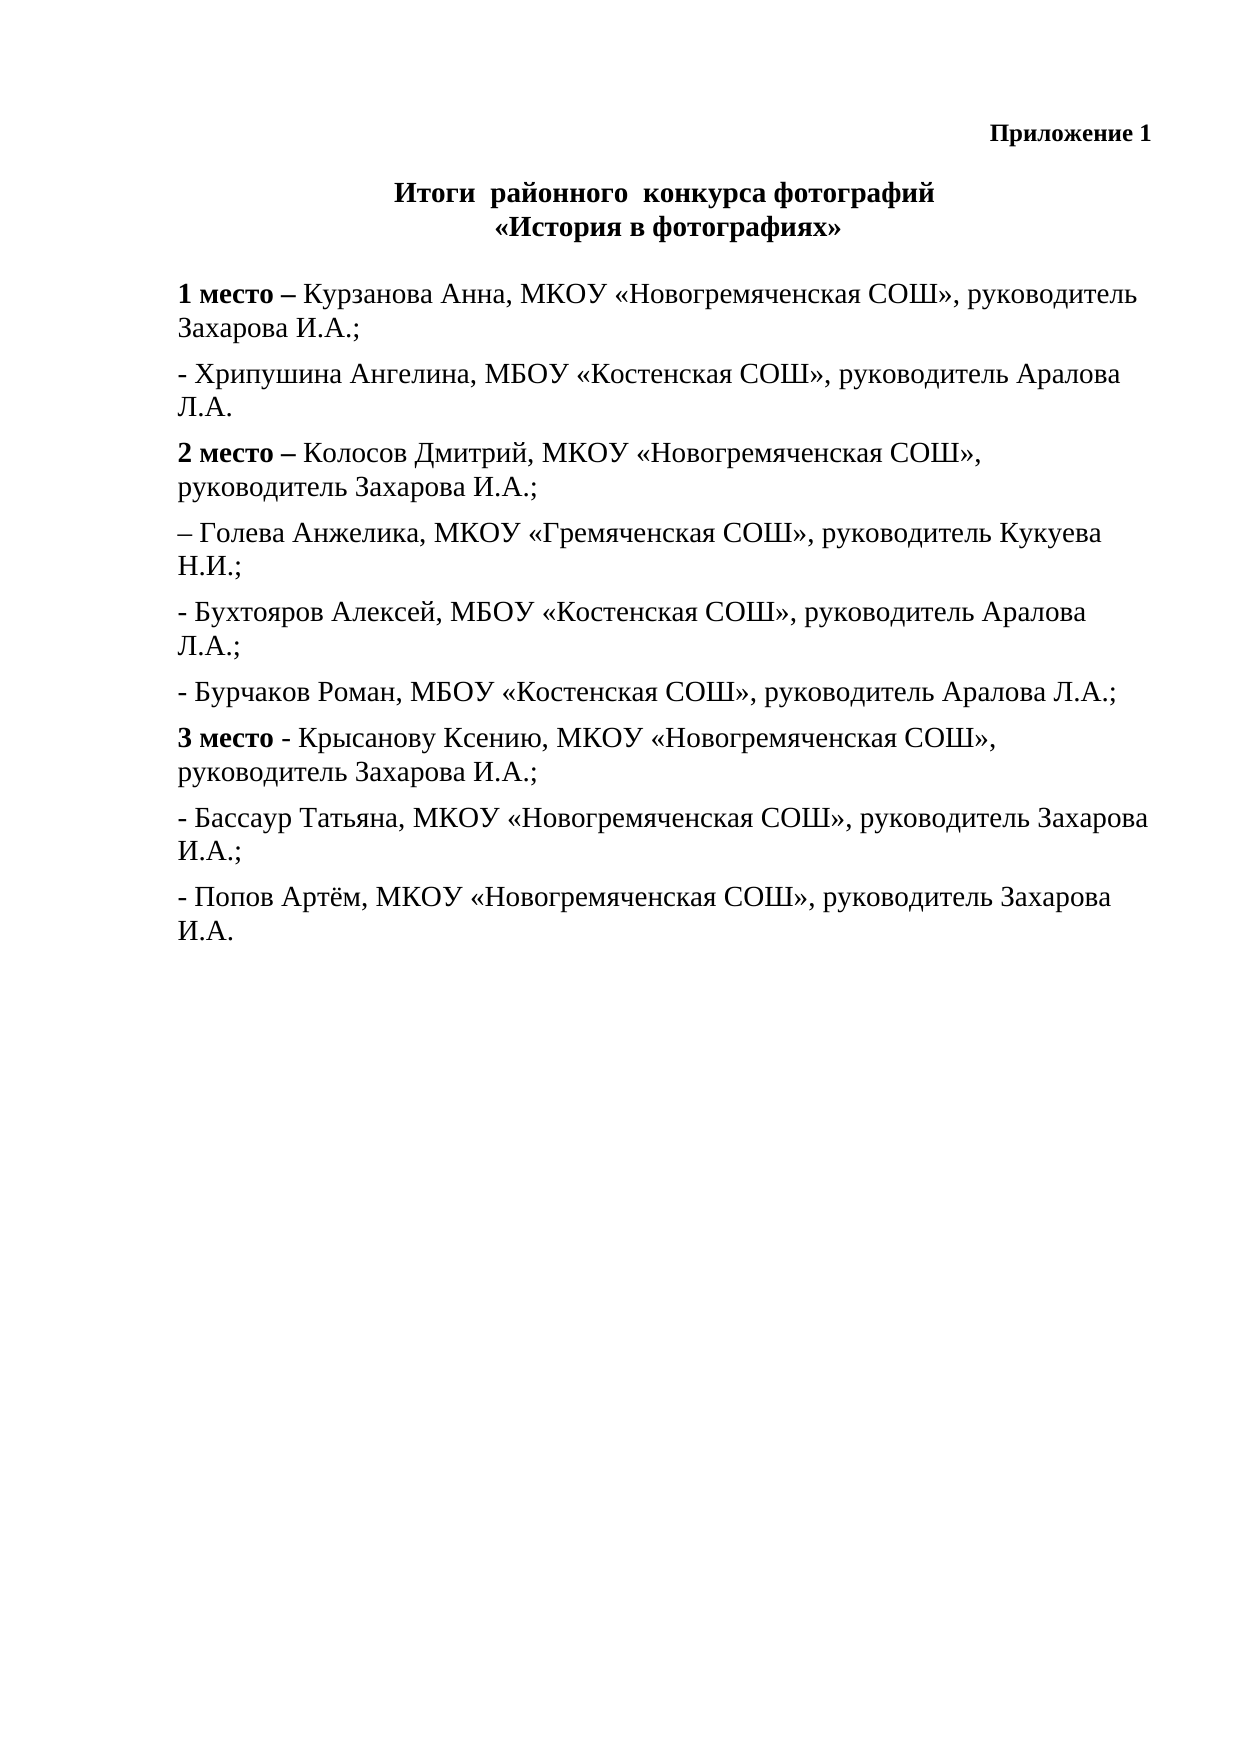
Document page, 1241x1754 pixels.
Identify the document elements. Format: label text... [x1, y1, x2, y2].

text - Бурчаков Роман, МБОУ «Костенская СОШ», руководитель Аралова Л.А.; [177, 674, 1152, 708]
text - Попов Артём, МКОУ «Новогремяченская СОШ», руководитель Захарова И.А. [177, 879, 1152, 946]
text - Бухтояров Алексей, МБОУ «Костенская СОШ», руководитель Аралова Л.А.; [177, 594, 1152, 662]
text Приложение 1 [177, 118, 1152, 147]
text - Бассаур Татьяна, МКОУ «Новогремяченская СОШ», руководитель Захарова И.А.; [177, 800, 1152, 867]
text «История в фотографиях» [177, 209, 1152, 243]
text 2 место – Колосов Дмитрий, МКОУ «Новогремяченская СОШ», руководитель Захарова И.А.; [177, 435, 1152, 502]
text 3 место - Крысанову Ксению, МКОУ «Новогремяченская СОШ», руководитель Захарова И.А.; [177, 720, 1152, 787]
text - Хрипушина Ангелина, МБОУ «Костенская СОШ», руководитель Аралова Л.А. [177, 356, 1152, 423]
text – Голева Анжелика, МКОУ «Гремяченская СОШ», руководитель Кукуева Н.И.; [177, 515, 1152, 582]
text Итоги районного конкурса фотографий [177, 176, 1152, 209]
text 1 место – Курзанова Анна, МКОУ «Новогремяченская СОШ», руководитель Захарова И.А.; [177, 276, 1152, 343]
